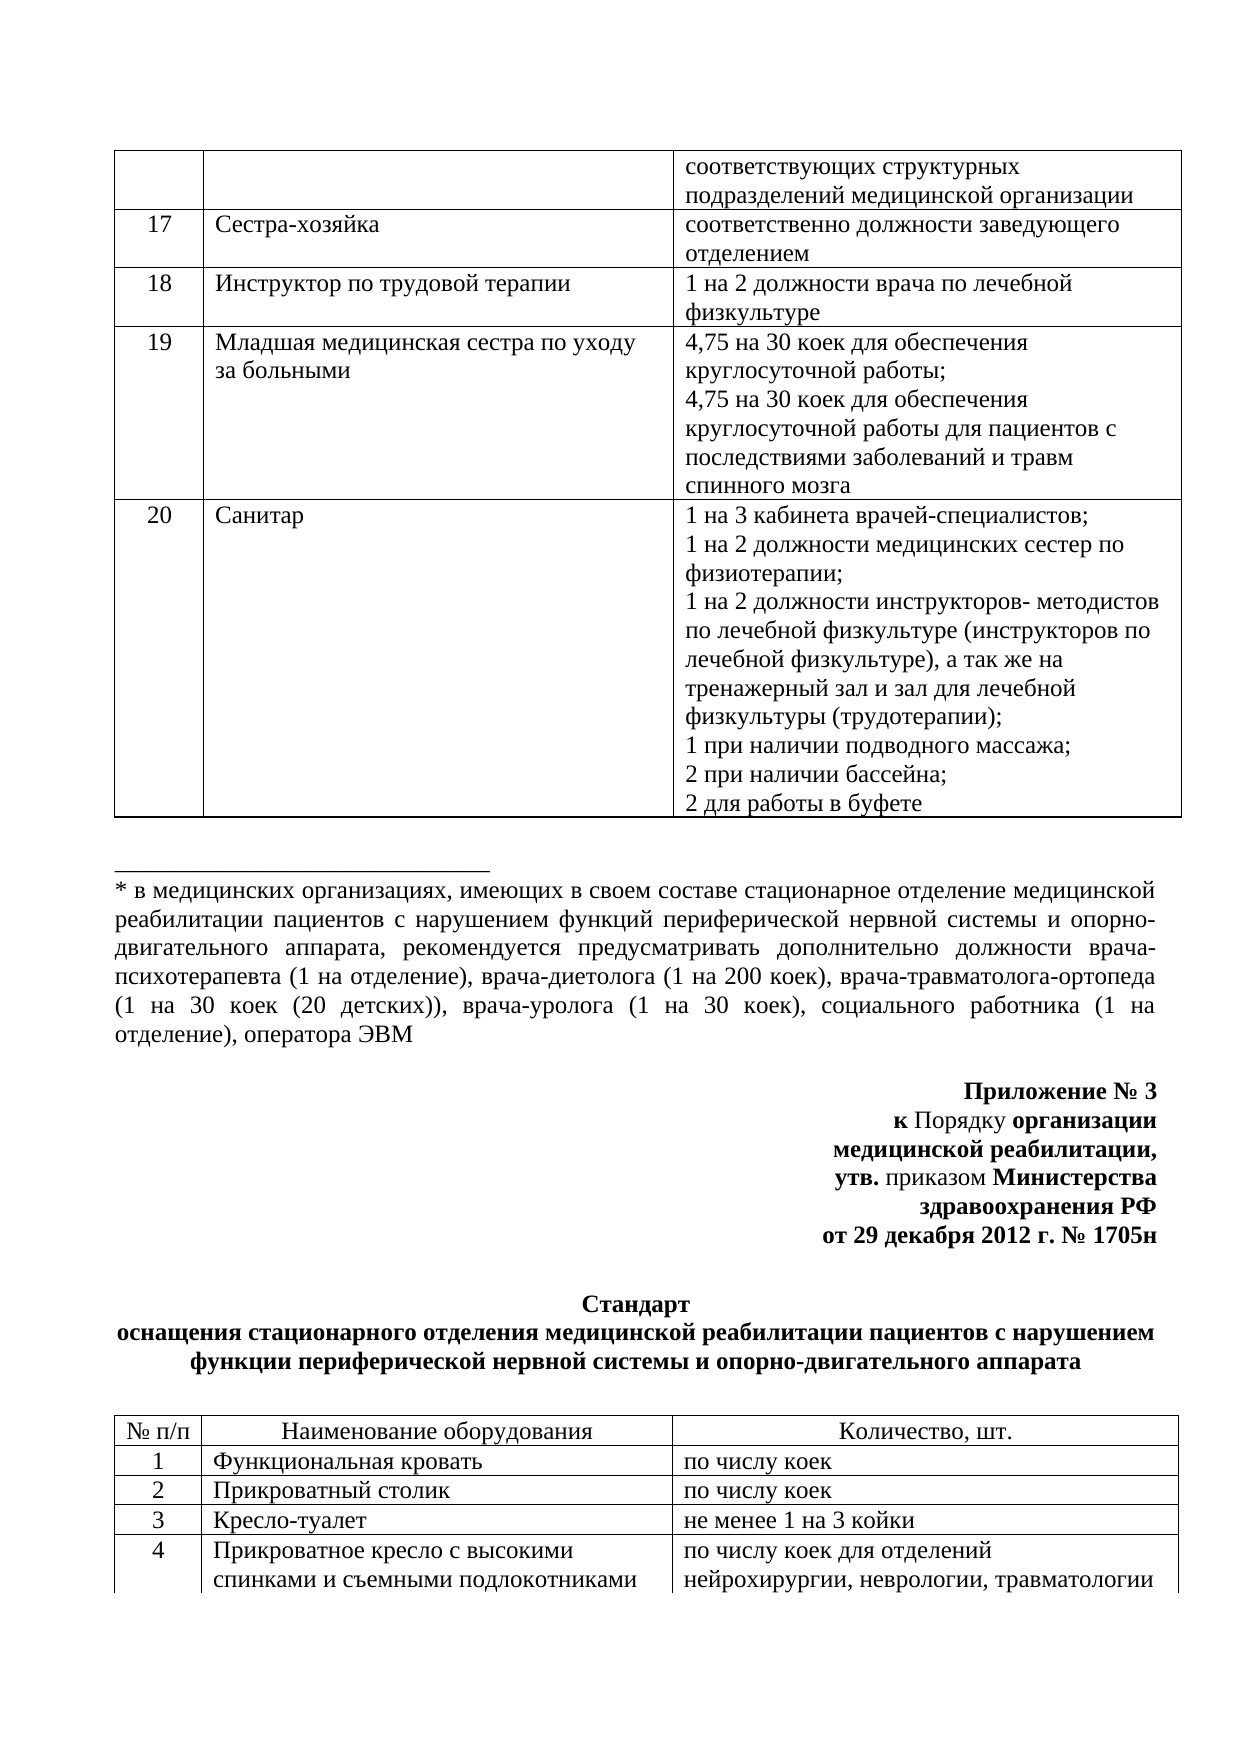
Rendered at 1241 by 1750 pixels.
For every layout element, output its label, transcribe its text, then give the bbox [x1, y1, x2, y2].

table_cell Санитар [204, 500, 673, 816]
text утв. приказом Министерства [114, 1162, 1157, 1191]
table_cell по числу коек для отделений нейрохирургии, неврологии, травматологии [673, 1535, 1178, 1593]
table_cell 20 [115, 500, 203, 816]
table_cell Сестра-хозяйка [204, 210, 673, 267]
table_cell Инструктор по трудовой терапии [204, 268, 673, 326]
text Стандарт оснащения стационарного отделения медицинской реабилитации пациентов с нарушением функции периферической нервной системы и опорно-двигательного аппарата [114, 1289, 1157, 1375]
text здравоохранения РФ [114, 1191, 1157, 1220]
table_header Количество, шт. [673, 1416, 1178, 1445]
table_cell 4 [115, 1535, 201, 1593]
table_cell 4,75 на 30 коек для обеспечения круглосуточной работы; 4,75 на 30 коек для обеспечения круглосуточной работы для пациентов с последствиями заболеваний и травм спинного мозга [674, 327, 1181, 499]
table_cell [674, 151, 1181, 208]
table_cell 16 [115, 151, 203, 208]
table_cell по числу коек [673, 1446, 1178, 1474]
text * в медицинских организациях, имеющих в своем составе стационарное отделение медицинской реабилитации пациентов с нарушением функций периферической нервной системы и опорно-двигательного аппарата, рекомендуется предусматривать дополнительно должности врача-психотерапевта (1 на отделение), врача-диетолога (1 на 200 коек), врача-травматолога-ортопеда (1 на 30 коек (20 детских)), врача-уролога (1 на 30 коек), социального работника (1 на отделение), оператора ЭВМ [114, 875, 1157, 1047]
table_cell 17 [115, 210, 203, 267]
text медицинской реабилитации, [114, 1134, 1157, 1162]
text от 29 декабря 2012 г. № 1705н [114, 1220, 1157, 1249]
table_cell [204, 151, 673, 208]
table_header Наименование оборудования [202, 1416, 672, 1445]
text к Порядку организации [114, 1105, 1157, 1134]
table_cell 1 на 3 кабинета врачей-специалистов; 1 на 2 должности медицинских сестер по физиотерапии; 1 на 2 должности инструкторов- методистов по лечебной физкультуре (инструкторов по лечебной физкультуре), а так же на тренажерный зал и зал для лечебной физкультуры (трудотерапии); 1 при наличии подводного массажа; 2 при наличии бассейна; 2 для работы в буфете [674, 500, 1181, 816]
table_cell Младшая медицинская сестра по уходу за больными [204, 327, 673, 499]
table_header № п/п [115, 1416, 201, 1445]
table_cell 1 [115, 1446, 201, 1474]
table_cell 18 [115, 268, 203, 326]
table_cell соответственно должности заведующего отделением [674, 210, 1181, 267]
table_cell Функциональная кровать [202, 1446, 672, 1474]
text ______________________________ [114, 846, 1157, 875]
table_cell по числу коек [673, 1476, 1178, 1504]
table_cell 1 на 2 должности врача по лечебной физкультуре [674, 268, 1181, 326]
table_cell 3 [115, 1505, 201, 1534]
text Приложение № 3 [114, 1076, 1157, 1105]
table_cell Прикроватный столик [202, 1476, 672, 1504]
table_cell Прикроватное кресло с высокими спинками и съемными подлокотниками [202, 1535, 672, 1593]
table_cell 2 [115, 1476, 201, 1504]
table_cell Кресло-туалет [202, 1505, 672, 1534]
table_cell 19 [115, 327, 203, 499]
table_cell не менее 1 на 3 койки [673, 1505, 1178, 1534]
